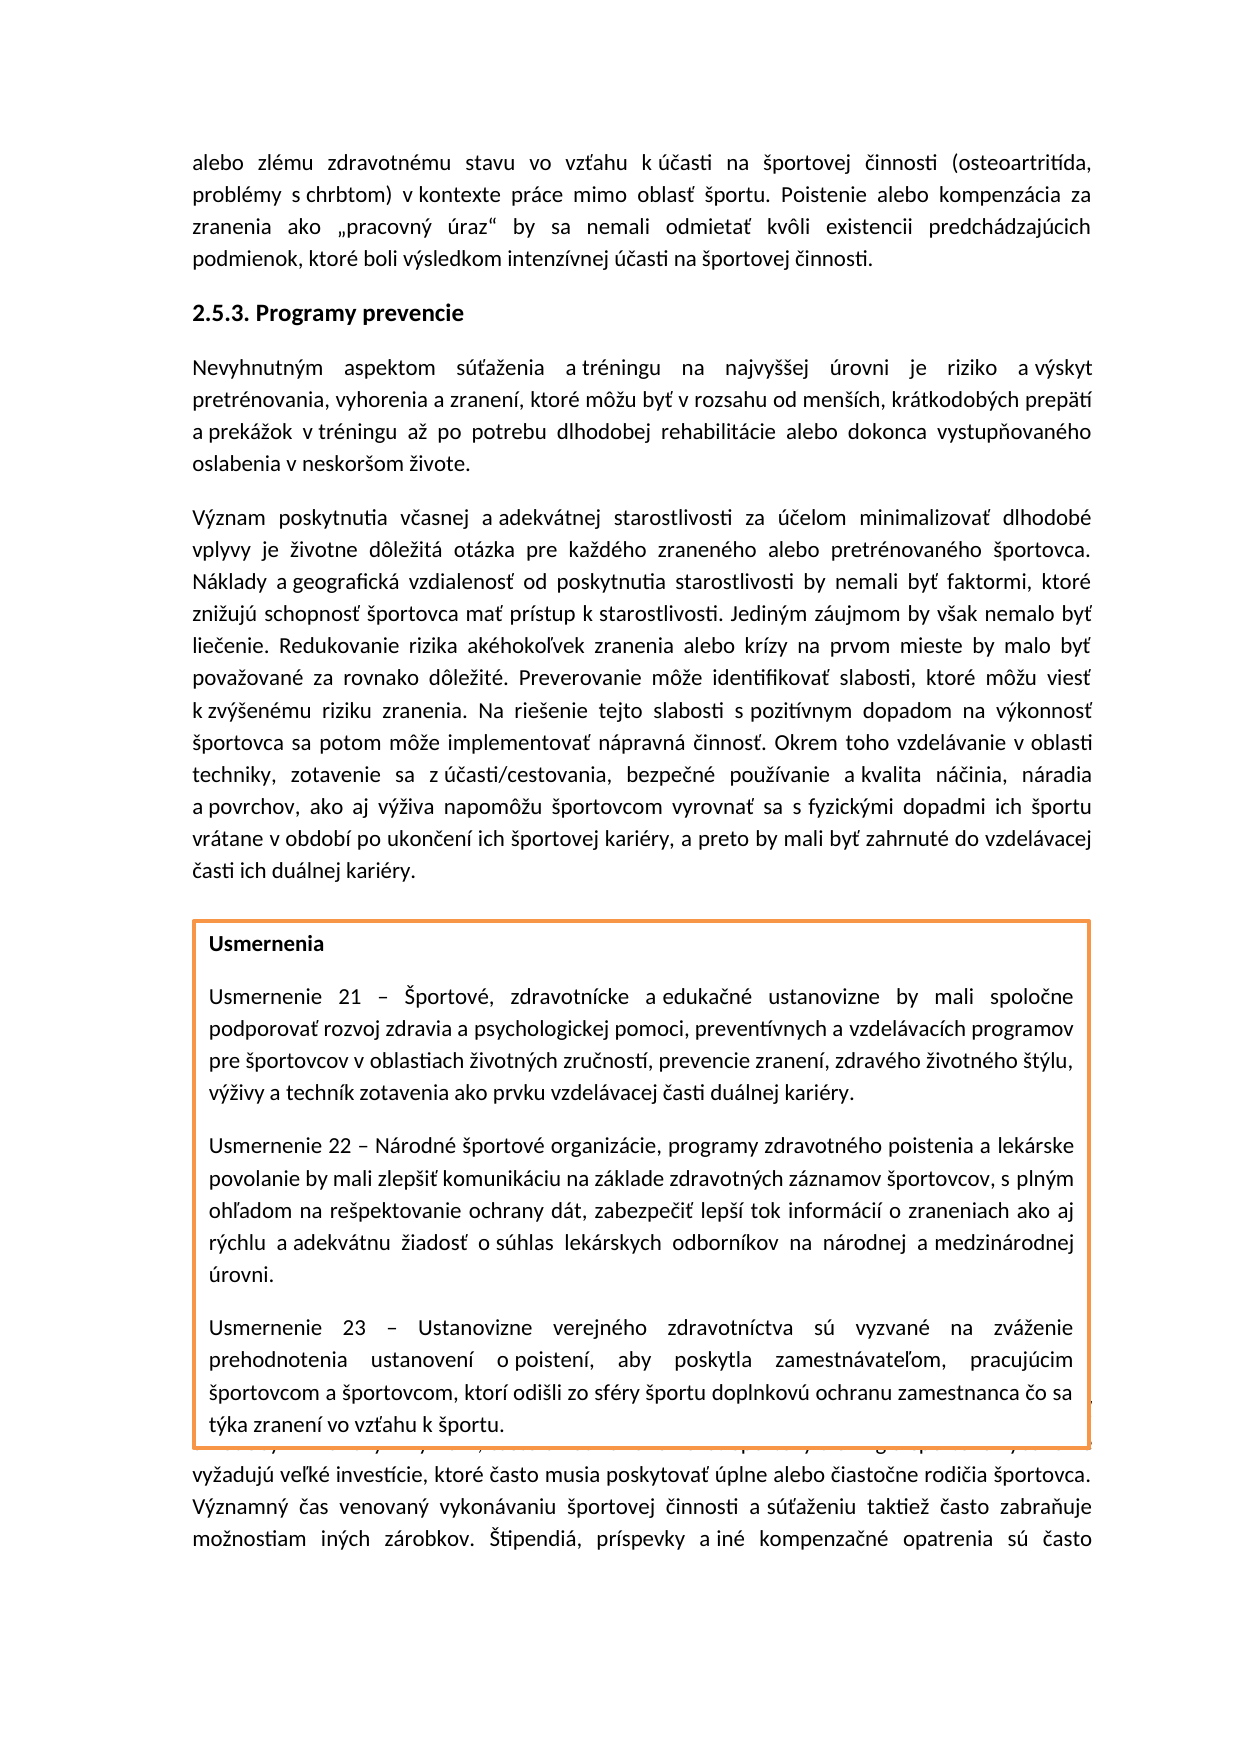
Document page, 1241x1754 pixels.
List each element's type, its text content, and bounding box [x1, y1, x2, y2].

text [192, 1396, 1093, 1552]
text 2.5.3. Programy prevencie [192, 297, 1093, 328]
text Nevyhnutným aspektom súťaženia a tréningu na najvyššej úrovni je riziko a výskyt pretrénovania, vyhorenia a zranení, ktoré môžu byť v rozsahu od menších, krátkodobých prepätí a prekážok v tréningu až po potrebu dlhodobej rehabilitácie alebo dokonca vystupňovaného oslabenia v neskoršom živote. [192, 353, 1093, 478]
text Význam poskytnutia včasnej a adekvátnej starostlivosti za účelom minimalizovať dlhodobé vplyvy je životne dôležitá otázka pre každého zraneného alebo pretrénovaného športovca. Náklady a geografická vzdialenosť od poskytnutia starostlivosti by nemali byť faktormi, ktoré znižujú schopnosť športovca mať prístup k starostlivosti. Jediným záujmom by však nemalo byť liečenie. Redukovanie rizika akéhokoľvek zranenia alebo krízy na prvom mieste by malo byť považované za rovnako dôležité. Preverovanie môže identifikovať slabosti, ktoré môžu viesť k zvýšenému riziku zranenia. Na riešenie tejto slabosti s pozitívnym dopadom na výkonnosť športovca sa potom môže implementovať nápravná činnosť. Okrem toho vzdelávanie v oblasti techniky, zotavenie sa z účasti/cestovania, bezpečné používanie a kvalita náčinia, náradia a povrchov, ako aj výživa napomôžu športovcom vyrovnať sa s fyzickými dopadmi ich športu vrátane v období po ukončení ich športovej kariéry, a preto by mali byť zahrnuté do vzdelávacej časti ich duálnej kariéry. [192, 503, 1093, 885]
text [192, 148, 1093, 272]
